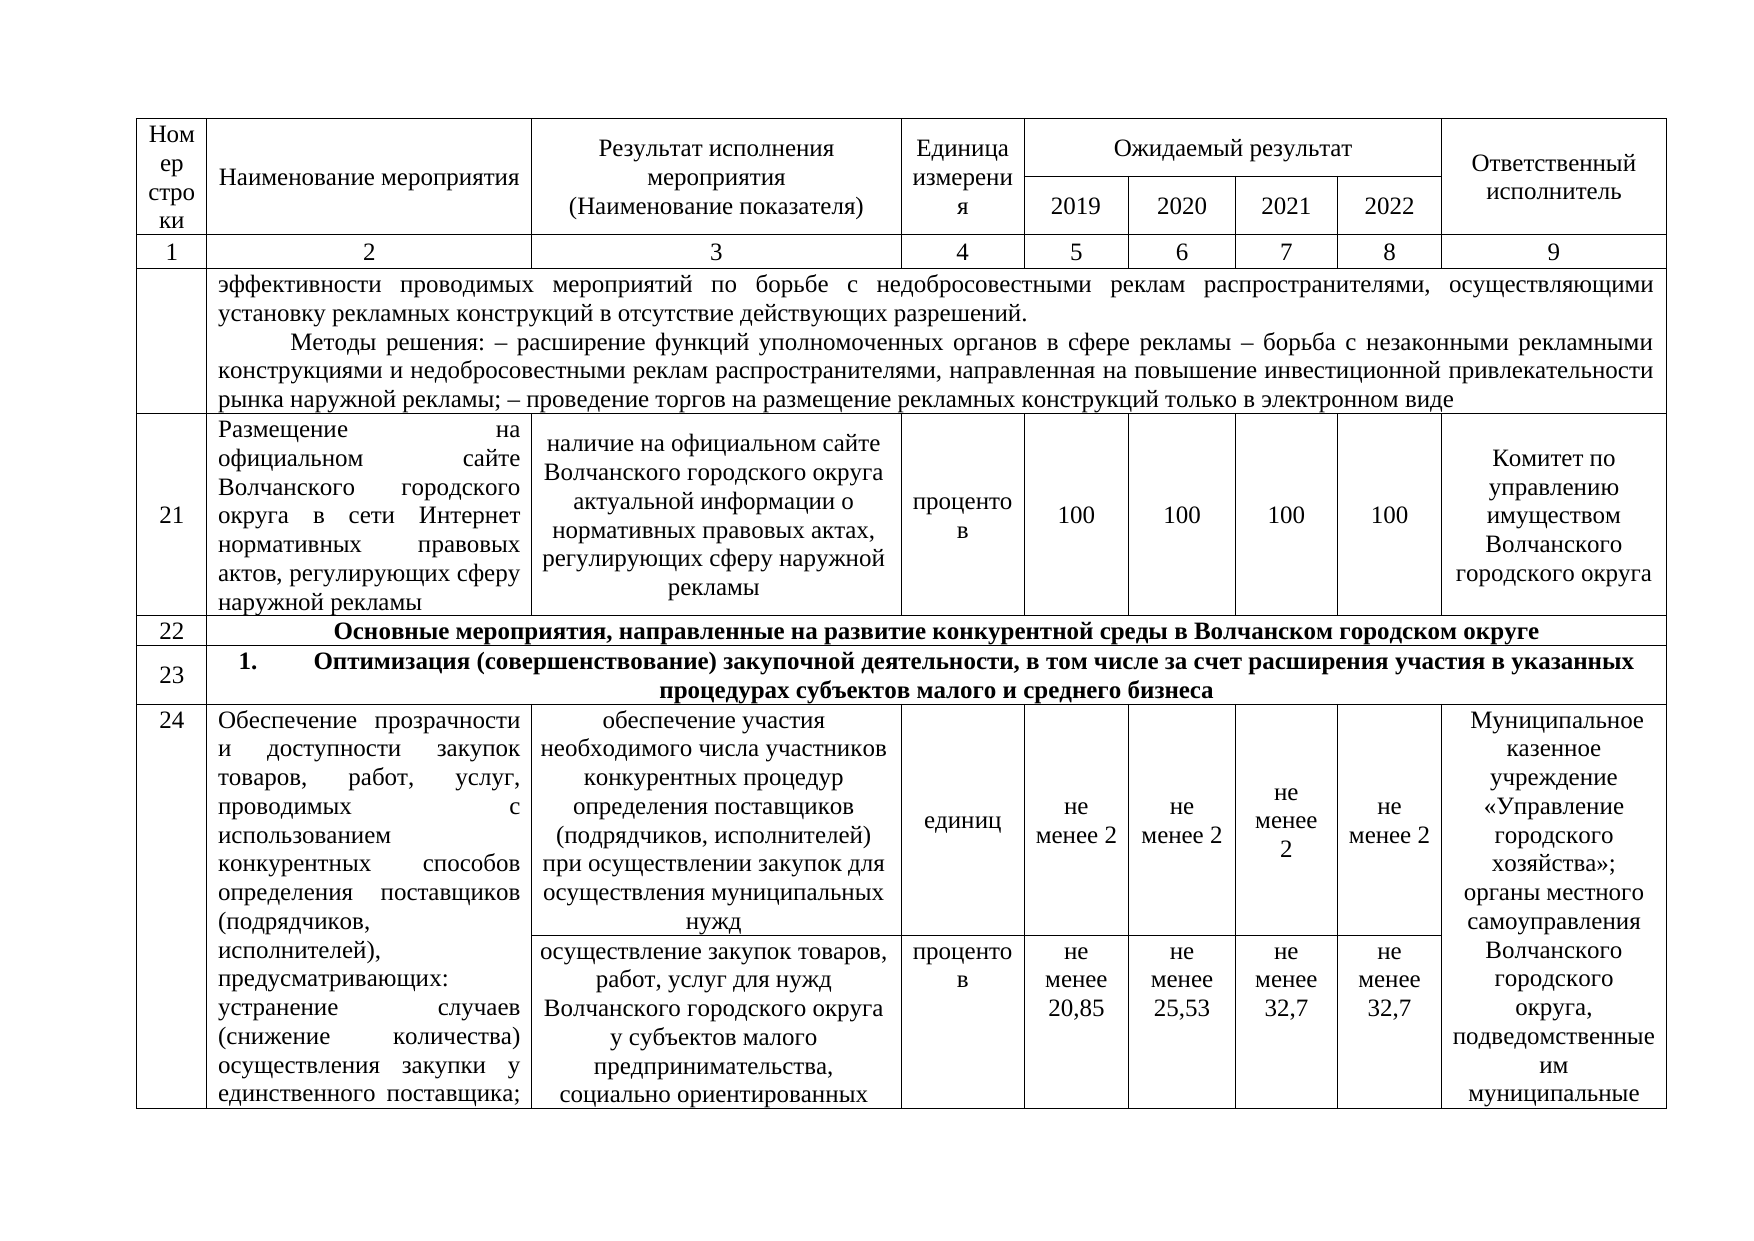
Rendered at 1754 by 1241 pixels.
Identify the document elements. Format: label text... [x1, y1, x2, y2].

table_cell 24 [137, 705, 206, 1108]
table_cell не менее 32,7 [1338, 936, 1441, 1108]
table_cell Обеспечение прозрачности и доступности закупок товаров, работ, услуг, проводимых с использованием конкурентных способов определения поставщиков (подрядчиков, исполнителей), предусматривающих: устранение случаев (снижение количества) осуществления закупки у единственного поставщика; введение механизма оказания содействия участникам закупки по вопросам, связанным с получением электронной подписи, формированием заявок, а также правовым сопровождением при проведении закупок; расширение участия субъектов малого и среднего предпринимательства в закупках товаров, работ, услуг, проводимых с использованием конкурентных способов определения поставщиков (подрядчиков, исполнителей). Создание условий, в соответствии с которыми хозяйствующие субъекты с муниципальным участием при допуске к участию в закупках товаров, работ, услуг для обеспечения муниципальных нужд принимают участие в указанных закупках на равных условиях с иными хозяйствующими субъектами [207, 705, 531, 1108]
table_cell не менее 32,7 [1236, 936, 1337, 1108]
table_cell не менее 2 [1236, 705, 1337, 935]
table_cell не менее 20,85 [1025, 936, 1128, 1108]
table_header Номер строки [137, 119, 206, 233]
table_cell 100 [1338, 414, 1441, 615]
table_header Единица измерения [902, 119, 1024, 233]
table_cell 100 [1129, 414, 1235, 615]
table_cell 2 [207, 235, 531, 268]
table_header Результат исполнения мероприятия (Наименование показателя) [532, 119, 901, 233]
table_cell 2022 [1338, 177, 1441, 233]
table_cell 100 [1236, 414, 1337, 615]
table_cell не менее 25,53 [1129, 936, 1235, 1108]
table_cell Муниципальное казенное учреждение «Управление городского хозяйства»; органы местного самоуправления Волчанского городского округа, подведомственные им муниципальные учреждения [1442, 705, 1666, 1108]
table_cell Размещение на официальном сайте Волчанского городского округа в сети Интернет нормативных правовых актов, регулирующих сферу наружной рекламы [207, 414, 531, 615]
table_cell Оптимизация (совершенствование) закупочной деятельности, в том числе за счет расширения участия в указанных процедурах субъектов малого и среднего бизнеса [207, 646, 1666, 704]
table_cell процентов [902, 936, 1024, 1108]
table_cell наличие на официальном сайте Волчанского городского округа актуальной информации о нормативных правовых актах, регулирующих сферу наружной рекламы [532, 414, 901, 615]
table_cell 2021 [1236, 177, 1337, 233]
table_cell 8 [1338, 235, 1441, 268]
table_cell 20 [137, 269, 206, 413]
table_cell не менее 2 [1129, 705, 1235, 935]
table_header Ожидаемый результат [1025, 119, 1441, 176]
table_cell 2020 [1129, 177, 1235, 233]
table_cell 100 [1025, 414, 1128, 615]
table_cell 22 [137, 616, 206, 645]
table_cell 4 [902, 235, 1024, 268]
table_cell Комитет по управлению имуществом Волчанского городского округа [1442, 414, 1666, 615]
table_cell 7 [1236, 235, 1337, 268]
table_header Ответственный исполнитель [1442, 119, 1666, 233]
table_cell 9 [1442, 235, 1666, 268]
table_cell единиц [902, 705, 1024, 935]
table_cell 3 [532, 235, 901, 268]
table_cell 1 [137, 235, 206, 268]
table_cell 21 [137, 414, 206, 615]
table_cell не менее 2 [1025, 705, 1128, 935]
table_cell обеспечение участия необходимого числа участников конкурентных процедур определения поставщиков (подрядчиков, исполнителей) при осуществлении закупок для осуществления муниципальных нужд [532, 705, 901, 935]
table_cell процентов [902, 414, 1024, 615]
table_header Наименование мероприятия [207, 119, 531, 233]
table_cell Основные мероприятия, направленные на развитие конкурентной среды в Волчанском городском округе [207, 616, 1666, 645]
table_cell 2019 [1025, 177, 1128, 233]
table_cell не менее 2 [1338, 705, 1441, 935]
table_cell 6 [1129, 235, 1235, 268]
table_cell 5 [1025, 235, 1128, 268]
table_cell 23 [137, 646, 206, 704]
